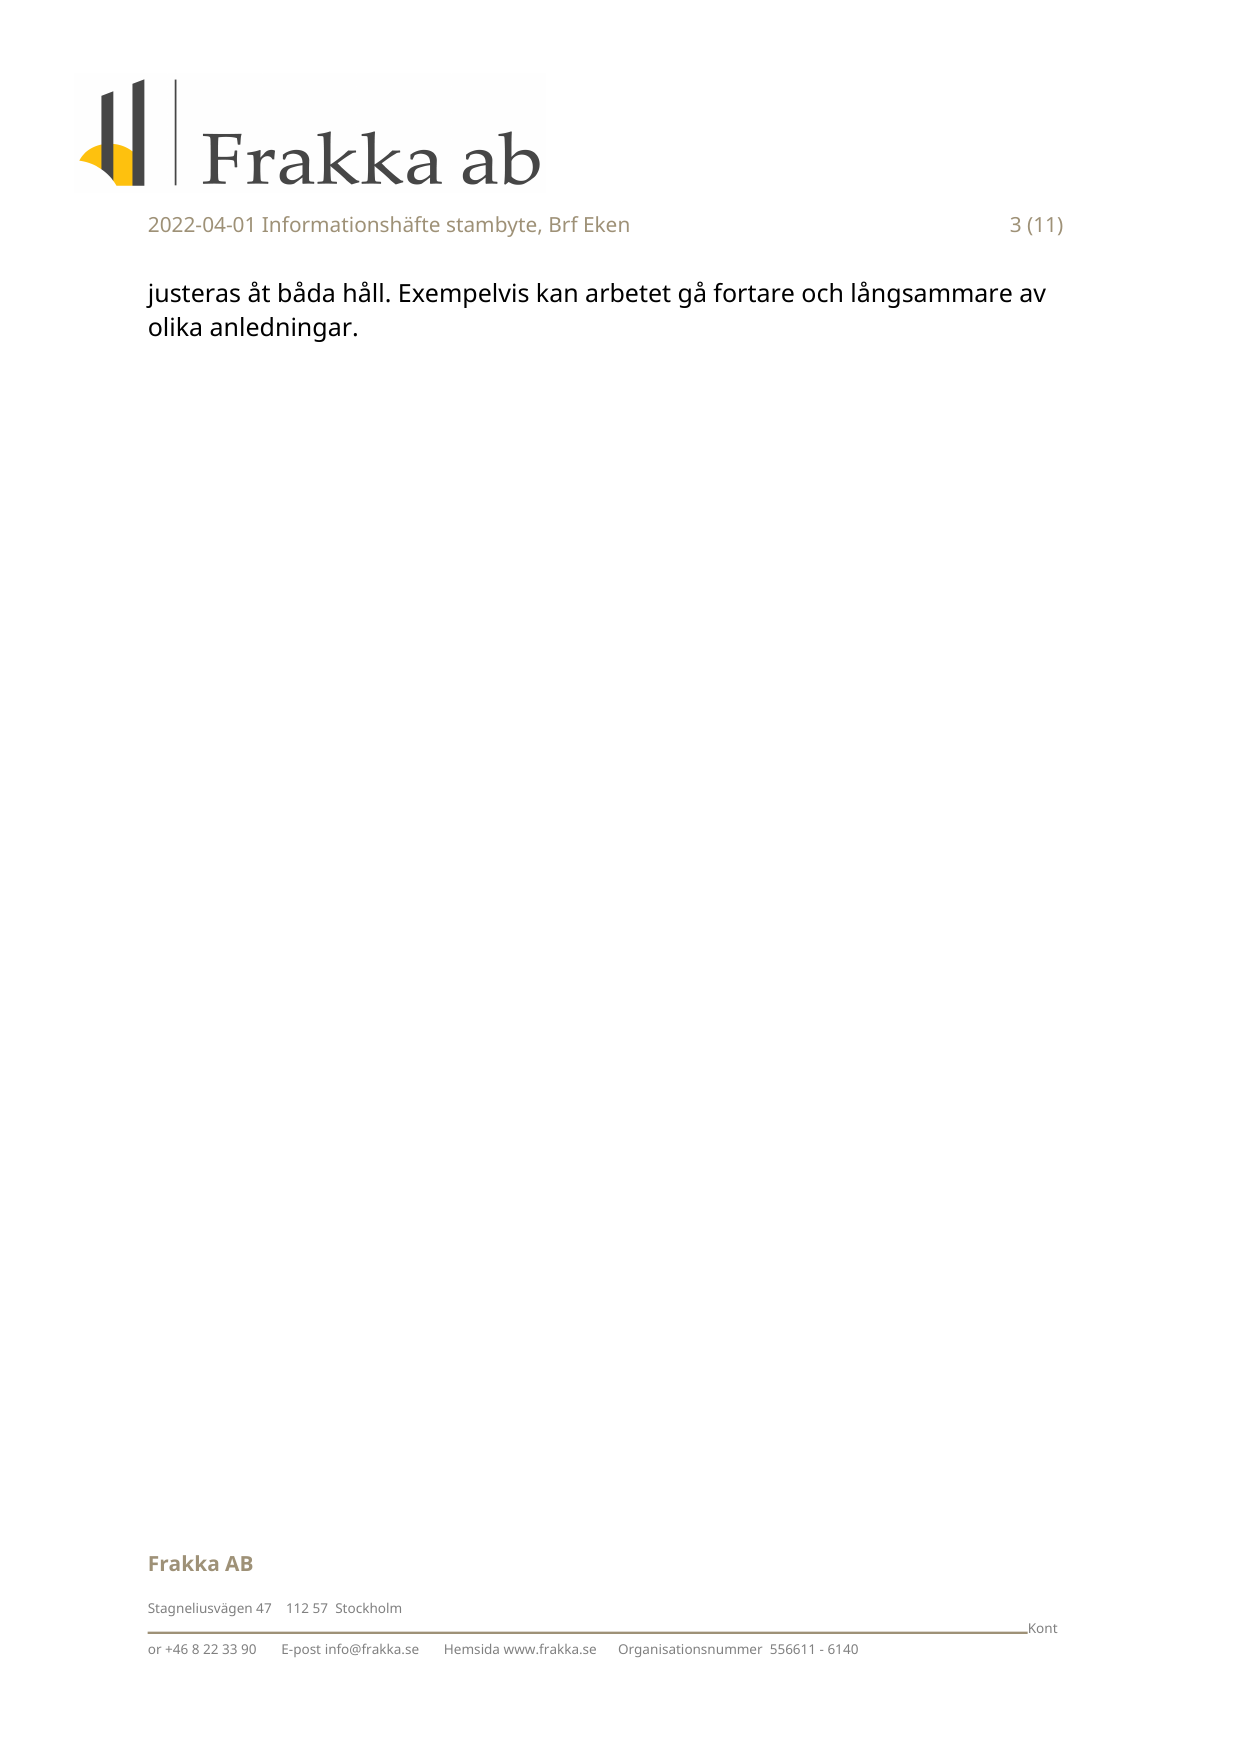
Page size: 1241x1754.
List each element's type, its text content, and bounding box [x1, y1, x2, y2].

picture [73, 73, 546, 193]
